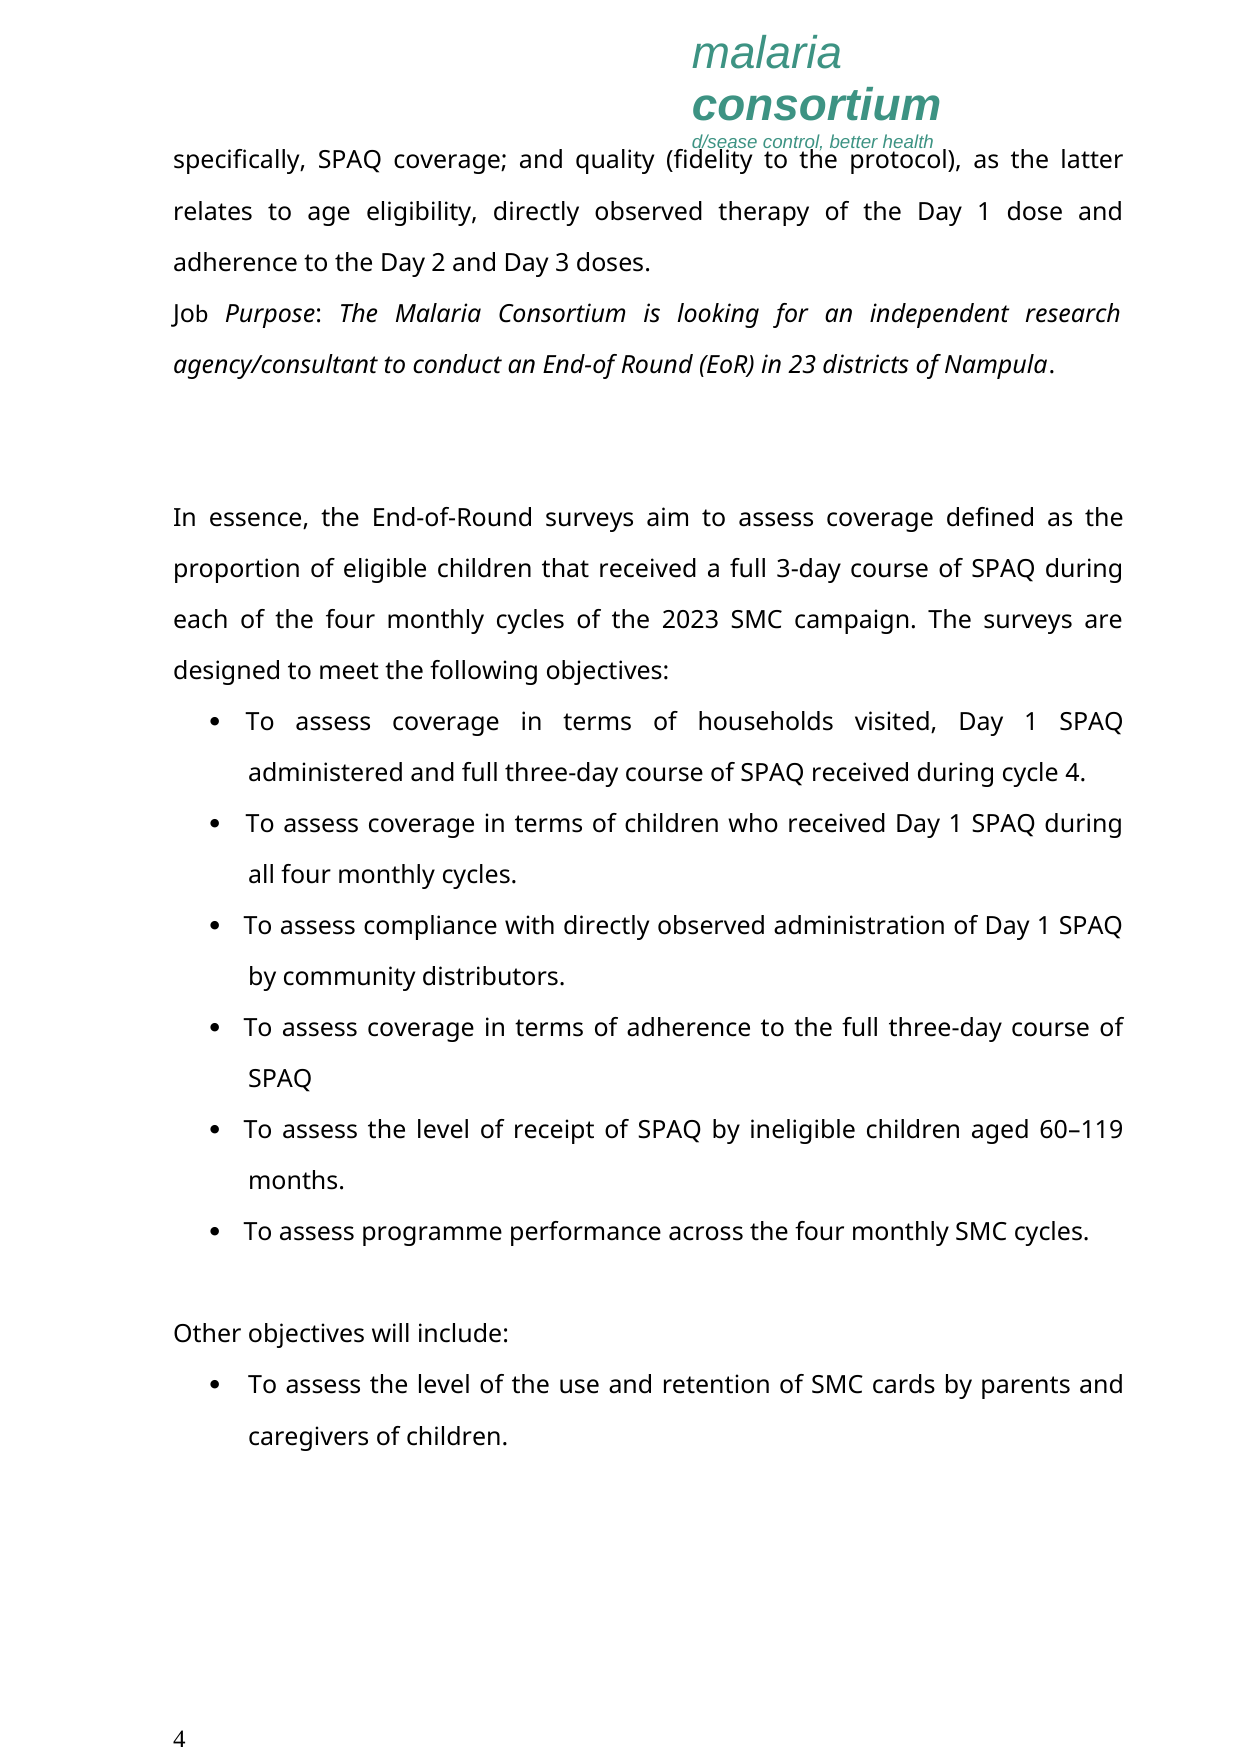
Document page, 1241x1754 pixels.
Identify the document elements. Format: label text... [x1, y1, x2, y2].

list To assess coverage in terms of adherence to the full three-day course of SPAQ [210, 1010, 1124, 1095]
list To assess coverage in terms of households visited, Day 1 SPAQ administered and full three-day course of SPAQ received during cycle 4. [210, 704, 1124, 789]
text In essence, the End-of-Round surveys aim to assess coverage defined as the proportion of eligible children that received a full 3-day course of SPAQ during each of the four monthly cycles of the 2023 SMC campaign. The surveys are designed to meet the following objectives: [173, 499, 1124, 687]
list To assess coverage in terms of children who received Day 1 SPAQ during all four monthly cycles. [210, 806, 1124, 891]
list To assess compliance with directly observed administration of Day 1 SPAQ by community distributors. [210, 908, 1124, 993]
text Other objectives will include: [173, 1316, 1124, 1350]
list To assess programme performance across the four monthly SMC cycles. [210, 1214, 1124, 1248]
text Job Purpose: The Malaria Consortium is looking for an independent research agency/consultant to conduct an End-of Round (EoR) in 23 districts of Nampula. [173, 295, 1124, 380]
list To assess the level of receipt of SPAQ by ineligible children aged 60–119 months. [210, 1112, 1124, 1197]
list To assess the level of the use and retention of SMC cards by parents and caregivers of children. [210, 1367, 1124, 1452]
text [173, 142, 1124, 278]
